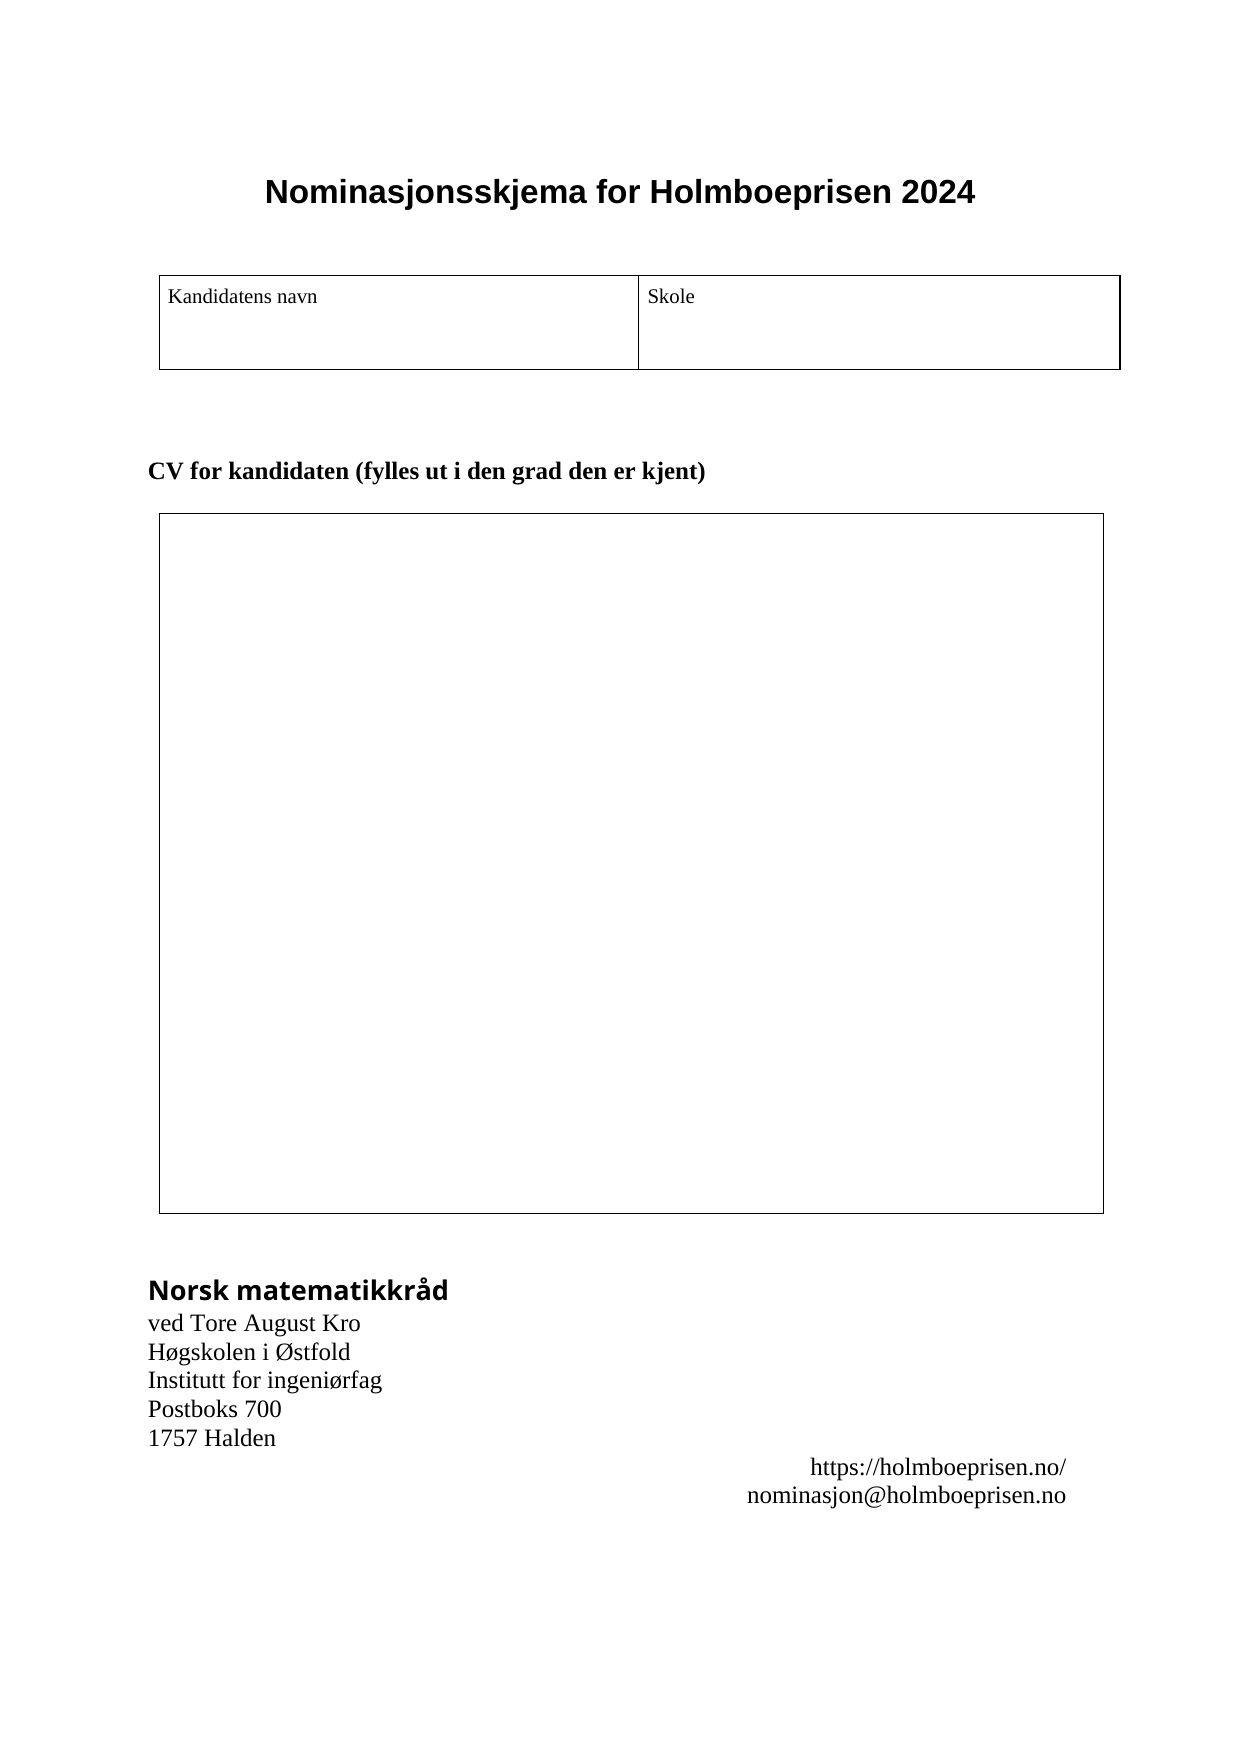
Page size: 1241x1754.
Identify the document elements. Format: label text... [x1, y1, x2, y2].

table_header [160, 514, 1103, 1212]
table_header Kandidatens navn [160, 276, 638, 368]
text nominasjon@holmboeprisen.no [148, 1480, 1093, 1509]
subtitle Nominasjonsskjema for Holmboeprisen 2024 [148, 173, 1093, 211]
text CV for kandidaten (fylles ut i den grad den er kjent) [148, 456, 1093, 484]
text https://holmboeprisen.no/ [148, 1452, 1093, 1480]
table_header Skole [639, 276, 1119, 368]
text Norsk matematikkråd ved Tore August Kro Høgskolen i Østfold Institutt for ingeniørfag Postboks 700 1757 Halden [148, 1271, 1093, 1452]
